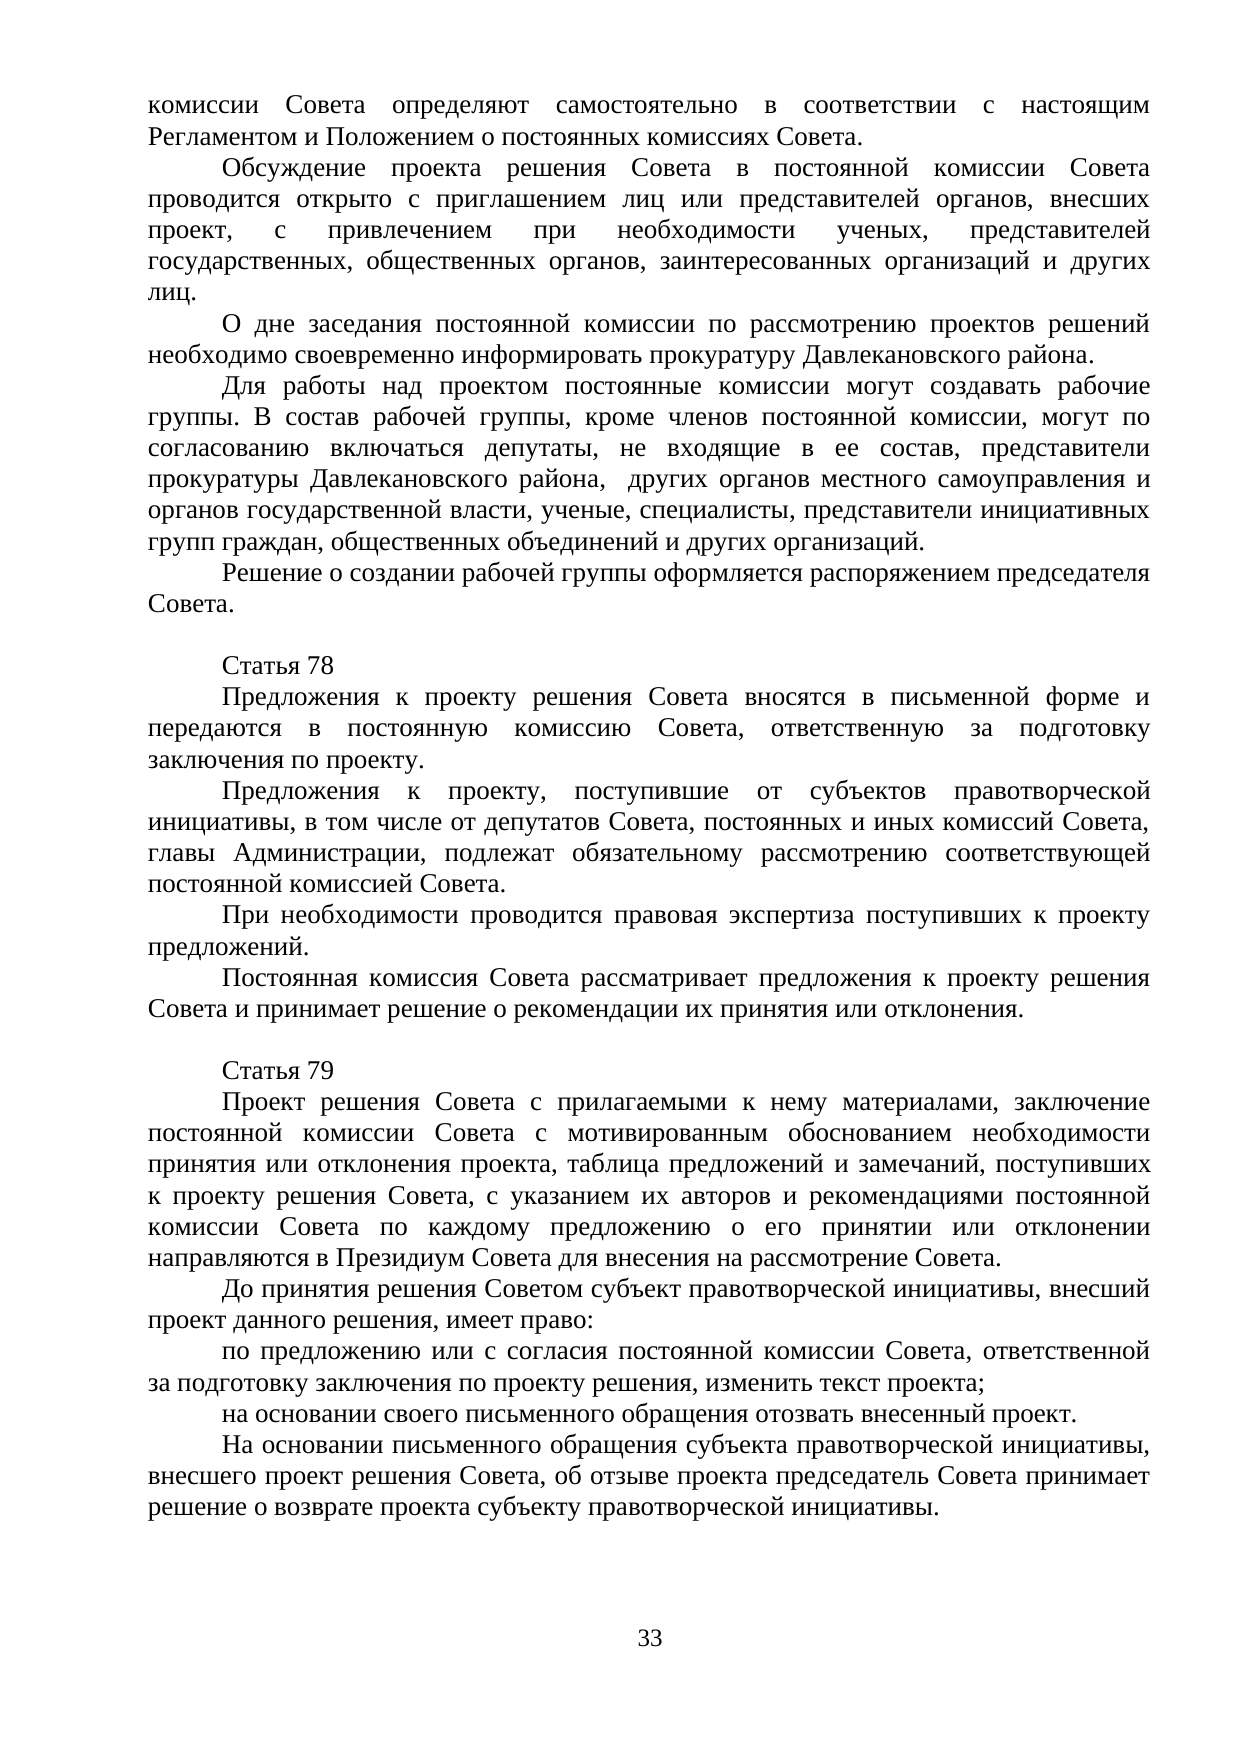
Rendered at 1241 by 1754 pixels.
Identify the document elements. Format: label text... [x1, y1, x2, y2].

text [148, 89, 1152, 151]
text О дне заседания постоянной комиссии по рассмотрению проектов решений необходимо своевременно информировать прокуратуру Давлекановского района. [148, 307, 1152, 369]
text До принятия решения Советом субъект правотворческой инициативы, внесший проект данного решения, имеет право: [148, 1272, 1152, 1334]
text На основании письменного обращения субъекта правотворческой инициативы, внесшего проект решения Совета, об отзыве проекта председатель Совета принимает решение о возврате проекта субъекту правотворческой инициативы. [148, 1428, 1152, 1521]
text на основании своего письменного обращения отозвать внесенный проект. [148, 1397, 1152, 1428]
text При необходимости проводится правовая экспертиза поступивших к проекту предложений. [148, 898, 1152, 961]
title Статья 78 [148, 649, 1152, 680]
text Предложения к проекту, поступившие от субъектов правотворческой инициативы, в том числе от депутатов Совета, постоянных и иных комиссий Совета, главы Администрации, подлежат обязательному рассмотрению соответствующей постоянной комиссией Совета. [148, 774, 1152, 898]
text Постоянная комиссия Совета рассматривает предложения к проекту решения Совета и принимает решение о рекомендации их принятия или отклонения. [148, 961, 1152, 1023]
title Статья 79 [148, 1054, 1152, 1085]
text Для работы над проектом постоянные комиссии могут создавать рабочие группы. В состав рабочей группы, кроме членов постоянной комиссии, могут по согласованию включаться депутаты, не входящие в ее состав, представители прокуратуры Давлекановского района, других органов местного самоуправления и органов государственной власти, ученые, специалисты, представители инициативных групп граждан, общественных объединений и других организаций. [148, 369, 1152, 556]
text Предложения к проекту решения Совета вносятся в письменной форме и передаются в постоянную комиссию Совета, ответственную за подготовку заключения по проекту. [148, 680, 1152, 774]
text Проект решения Совета с прилагаемыми к нему материалами, заключение постоянной комиссии Совета с мотивированным обоснованием необходимости принятия или отклонения проекта, таблица предложений и замечаний, поступивших к проекту решения Совета, с указанием их авторов и рекомендациями постоянной комиссии Совета по каждому предложению о его принятии или отклонении направляются в Президиум Совета для внесения на рассмотрение Совета. [148, 1085, 1152, 1272]
text по предложению или с согласия постоянной комиссии Совета, ответственной за подготовку заключения по проекту решения, изменить текст проекта; [148, 1334, 1152, 1397]
text Обсуждение проекта решения Совета в постоянной комиссии Совета проводится открыто с приглашением лиц или представителей органов, внесших проект, с привлечением при необходимости ученых, представителей государственных, общественных органов, заинтересованных организаций и других лиц. [148, 151, 1152, 307]
text Решение о создании рабочей группы оформляется распоряжением председателя Совета. [148, 556, 1152, 618]
